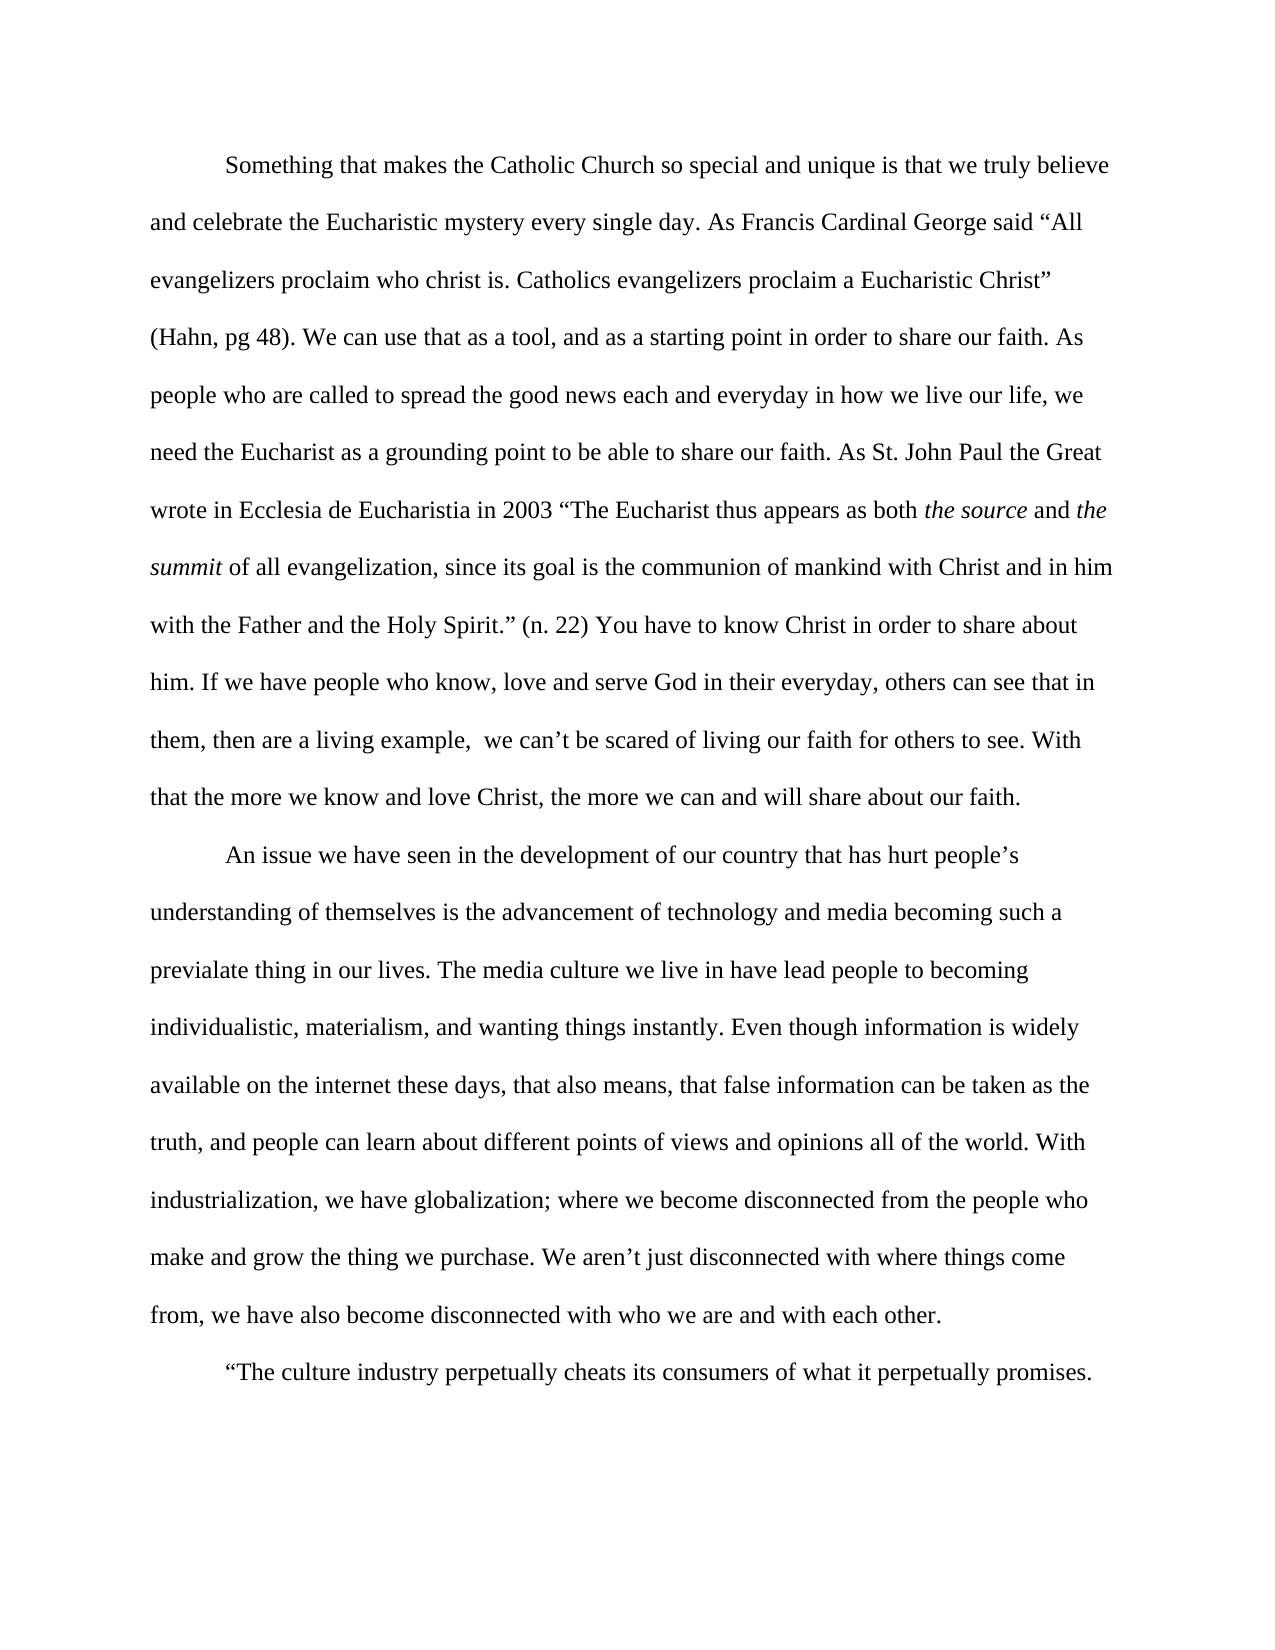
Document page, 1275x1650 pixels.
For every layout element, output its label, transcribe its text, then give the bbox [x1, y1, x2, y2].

text “The culture industry perpetually cheats its consumers of what it perpetually promises. [150, 1357, 1125, 1386]
text Something that makes the Catholic Church so special and unique is that we truly believe and celebrate the Eucharistic mystery every single day. As Francis Cardinal George said “All evangelizers proclaim who christ is. Catholics evangelizers proclaim a Eucharistic Christ” (Hahn, pg 48). We can use that as a tool, and as a starting point in order to share our faith. As people who are called to spread the good news each and everyday in how we live our life, we need the Eucharist as a grounding point to be able to share our faith. As St. John Paul the Great wrote in Ecclesia de Eucharistia in 2003 “The Eucharist thus appears as both the source and the summit of all evangelization, since its goal is the communion of mankind with Christ and in him with the Father and the Holy Spirit.” (n. 22) You have to know Christ in order to share about him. If we have people who know, love and serve God in their everyday, others can see that in them, then are a living example, we can’t be scared of living our faith for others to see. With that the more we know and love Christ, the more we can and will share about our faith. [150, 150, 1125, 811]
text An issue we have seen in the development of our country that has hurt people’s understanding of themselves is the advancement of technology and media becoming such a previalate thing in our lives. The media culture we live in have lead people to becoming individualistic, materialism, and wanting things instantly. Even though information is widely available on the internet these days, that also means, that false information can be taken as the truth, and people can learn about different points of views and opinions all of the world. With industrialization, we have globalization; where we become disconnected from the people who make and grow the thing we purchase. We aren’t just disconnected with where things come from, we have also become disconnected with who we are and with each other. [150, 840, 1125, 1329]
